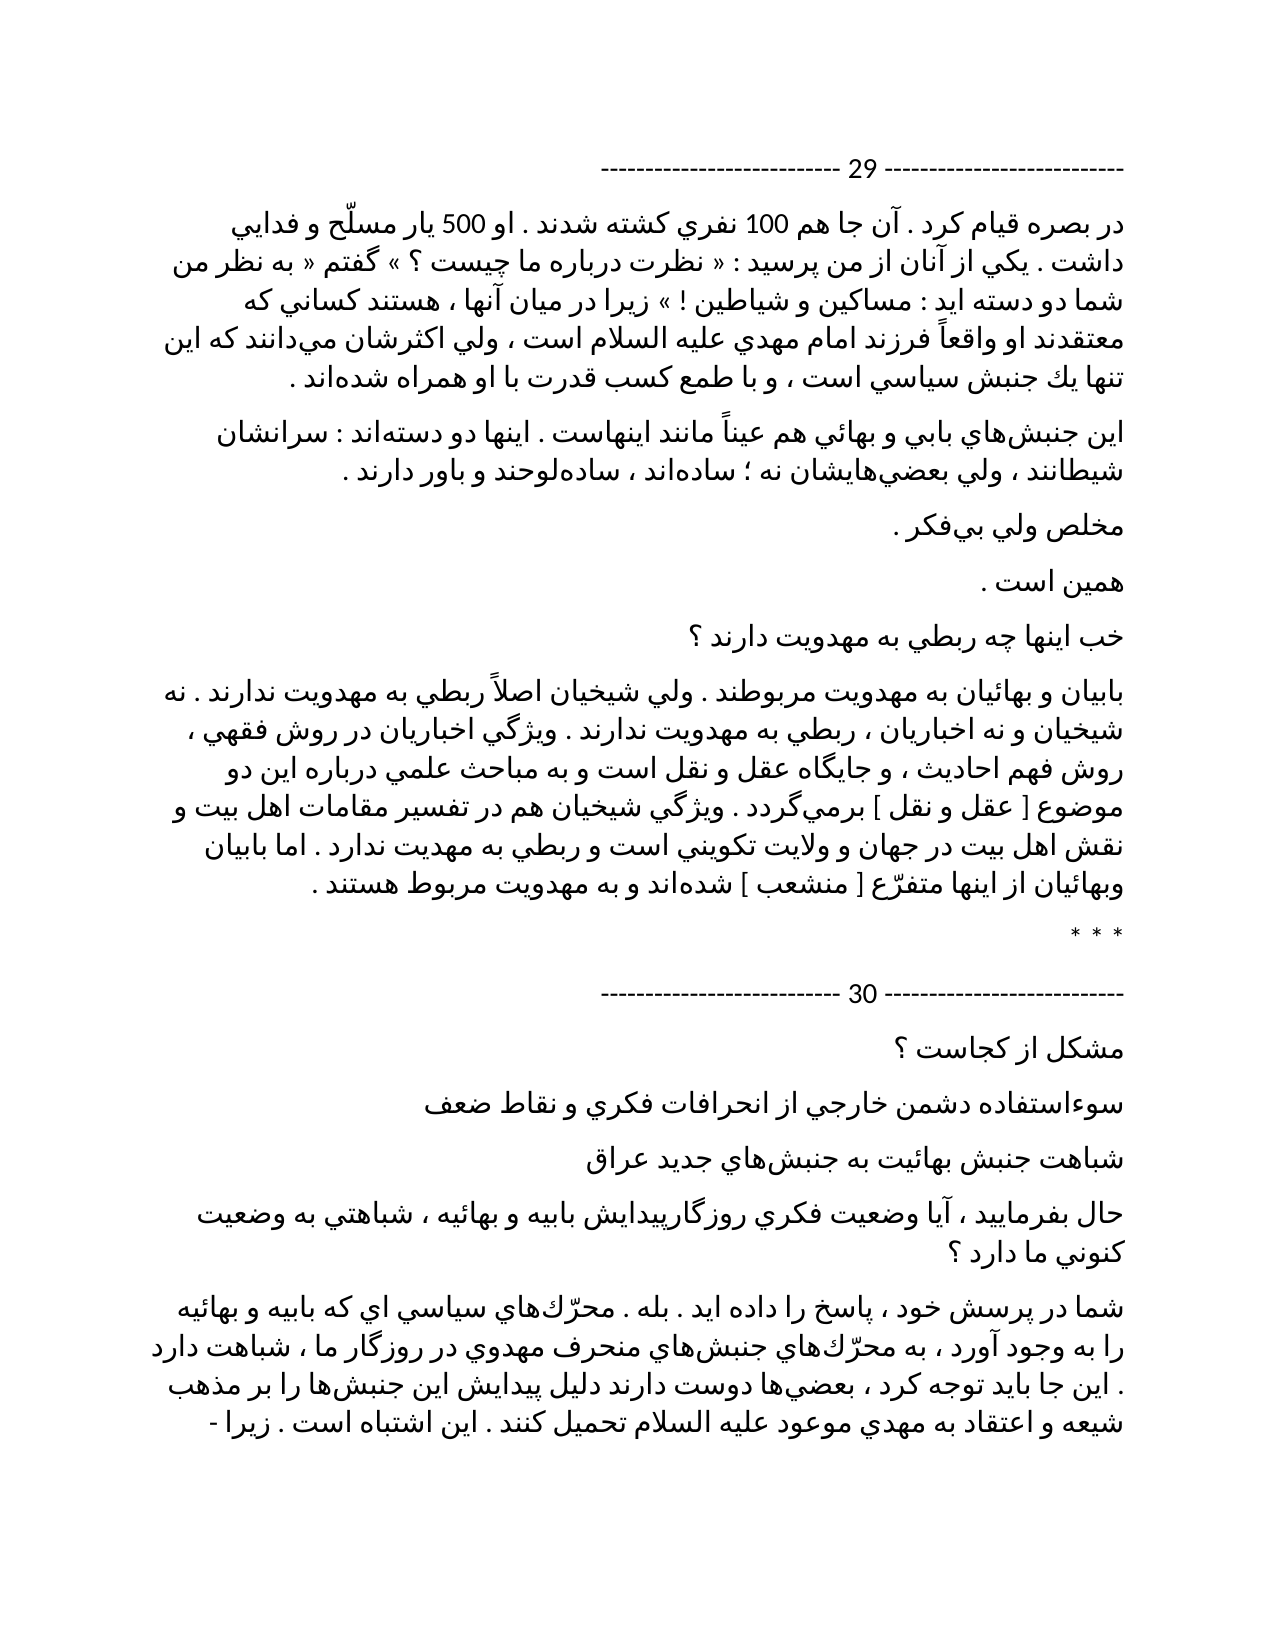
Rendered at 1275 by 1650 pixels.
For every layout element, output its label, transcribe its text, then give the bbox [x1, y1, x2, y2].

text سوءاستفاده دشمن خارجي از انحرافات فكري و نقاط ضعف [150, 1085, 1125, 1121]
text * * * [150, 920, 1125, 956]
text مشكل از كجاست ؟ [150, 1030, 1125, 1066]
text اين جنبش‌هاي بابي و بهائي هم عيناً مانند اينهاست . اينها دو دسته‌اند : سرانشان شيطانند ، ولي بعضي‌هايشان نه ؛ ساده‌اند ، ساده‌لوحند و باور دارند . [150, 414, 1125, 488]
text مخلص ولي بي‌فكر . [150, 507, 1125, 543]
text حال بفرماييد ، آيا وضعيت فكري روزگارپيدايش بابيه و بهائيه ، شباهتي به وضعيت كنوني ما دارد ؟ [150, 1196, 1125, 1270]
text همين است . [150, 563, 1125, 598]
text خب اينها چه ربطي به مهدويت دارند ؟ [150, 618, 1125, 653]
text --------------------------- 30 --------------------------- [150, 975, 1125, 1011]
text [150, 1289, 1125, 1440]
text بابيان و بهائيان به مهدويت مربوطند . ولي شيخيان اصلاً ربطي به مهدويت ندارند . نه شيخيان و نه اخباريان ، ربطي به مهدويت ندارند . ويژگي اخباريان در روش فقهي ، روش فهم احاديث ، و جايگاه عقل و نقل است و به مباحث علمي درباره اين دو موضوع [ عقل و نقل ] برمي‌گردد . ويژگي شيخيان هم در تفسير مقامات اهل بيت و نقش اهل بيت در جهان و ولايت تكويني است و ربطي به مهديت ندارد . اما بابيان وبهائيان از اينها متفرّع [ منشعب ] شده‌اند و به مهدويت مربوط هستند . [150, 673, 1125, 901]
text در بصره قيام كرد . آن جا هم 100 نفري كشته شدند . او 500 يار مسلّح و فدايي داشت . يكي از آنان از من پرسيد : « نظرت درباره ما چيست ؟ » گفتم « به نظر من شما دو دسته ايد : مساكين و شياطين ! » زيرا در ميان آنها ، هستند كساني كه معتقدند او واقعاً فرزند امام مهدي عليه السلام است ، ولي اكثرشان مي‌دانند كه اين تنها يك جنبش سياسي است ، و با طمع كسب قدرت با او همراه شده‌اند . [150, 205, 1125, 394]
text شباهت جنبش بهائيت به جنبش‌هاي جديد عراق [150, 1141, 1125, 1176]
text --------------------------- 29 --------------------------- [150, 150, 1125, 186]
